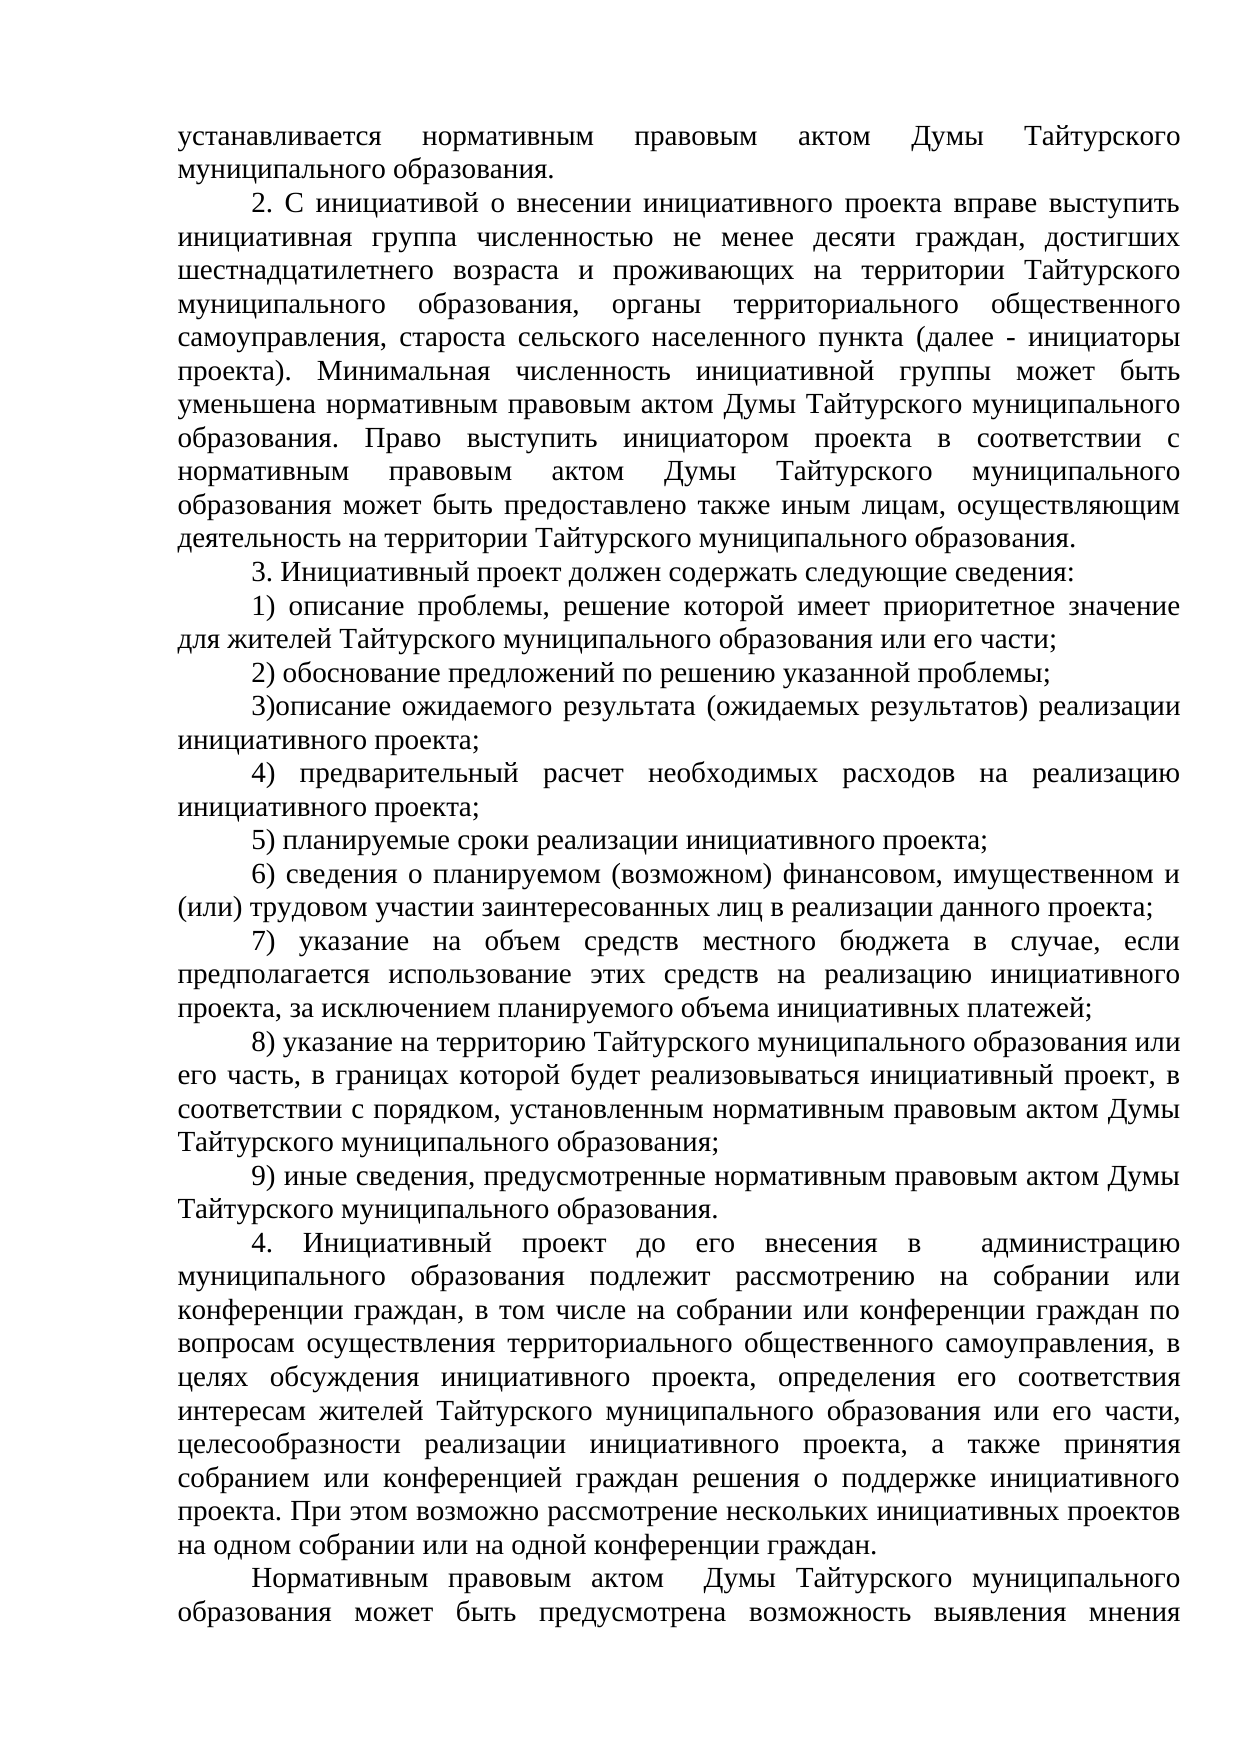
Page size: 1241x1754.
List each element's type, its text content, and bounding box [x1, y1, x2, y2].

text 8) указание на территорию Тайтурского муниципального образования или его часть, в границах которой будет реализовываться инициативный проект, в соответствии с порядком, установленным нормативным правовым актом Думы Тайтурского муниципального образования; [177, 1024, 1181, 1158]
text 7) указание на объем средств местного бюджета в случае, если предполагается использование этих средств на реализацию инициативного проекта, за исключением планируемого объема инициативных платежей; [177, 923, 1181, 1024]
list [177, 118, 1181, 185]
text 3)описание ожидаемого результата (ожидаемых результатов) реализации инициативного проекта; [177, 688, 1181, 755]
text 2. С инициативой о внесении инициативного проекта вправе выступить инициативная группа численностью не менее десяти граждан, достигших шестнадцатилетнего возраста и проживающих на территории Тайтурского муниципального образования, органы территориального общественного самоуправления, староста сельского населенного пункта (далее - инициаторы проекта). Минимальная численность инициативной группы может быть уменьшена нормативным правовым актом Думы Тайтурского муниципального образования. Право выступить инициатором проекта в соответствии с нормативным правовым актом Думы Тайтурского муниципального образования может быть предоставлено также иным лицам, осуществляющим деятельность на территории Тайтурского муниципального образования. [177, 185, 1181, 554]
text 1) описание проблемы, решение которой имеет приоритетное значение для жителей Тайтурского муниципального образования или его части; [177, 588, 1181, 655]
text 9) иные сведения, предусмотренные нормативным правовым актом Думы Тайтурского муниципального образования. [177, 1158, 1181, 1225]
text 3. Инициативный проект должен содержать следующие сведения: [177, 554, 1181, 588]
text 4) предварительный расчет необходимых расходов на реализацию инициативного проекта; [177, 755, 1181, 822]
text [177, 1560, 1181, 1627]
text 6) сведения о планируемом (возможном) финансовом, имущественном и (или) трудовом участии заинтересованных лиц в реализации данного проекта; [177, 856, 1181, 923]
text 5) планируемые сроки реализации инициативного проекта; [177, 822, 1181, 856]
text 2) обоснование предложений по решению указанной проблемы; [177, 655, 1181, 688]
text 4. Инициативный проект до его внесения в администрацию муниципального образования подлежит рассмотрению на собрании или конференции граждан, в том числе на собрании или конференции граждан по вопросам осуществления территориального общественного самоуправления, в целях обсуждения инициативного проекта, определения его соответствия интересам жителей Тайтурского муниципального образования или его части, целесообразности реализации инициативного проекта, а также принятия собранием или конференцией граждан решения о поддержке инициативного проекта. При этом возможно рассмотрение нескольких инициативных проектов на одном собрании или на одной конференции граждан. [177, 1225, 1181, 1560]
